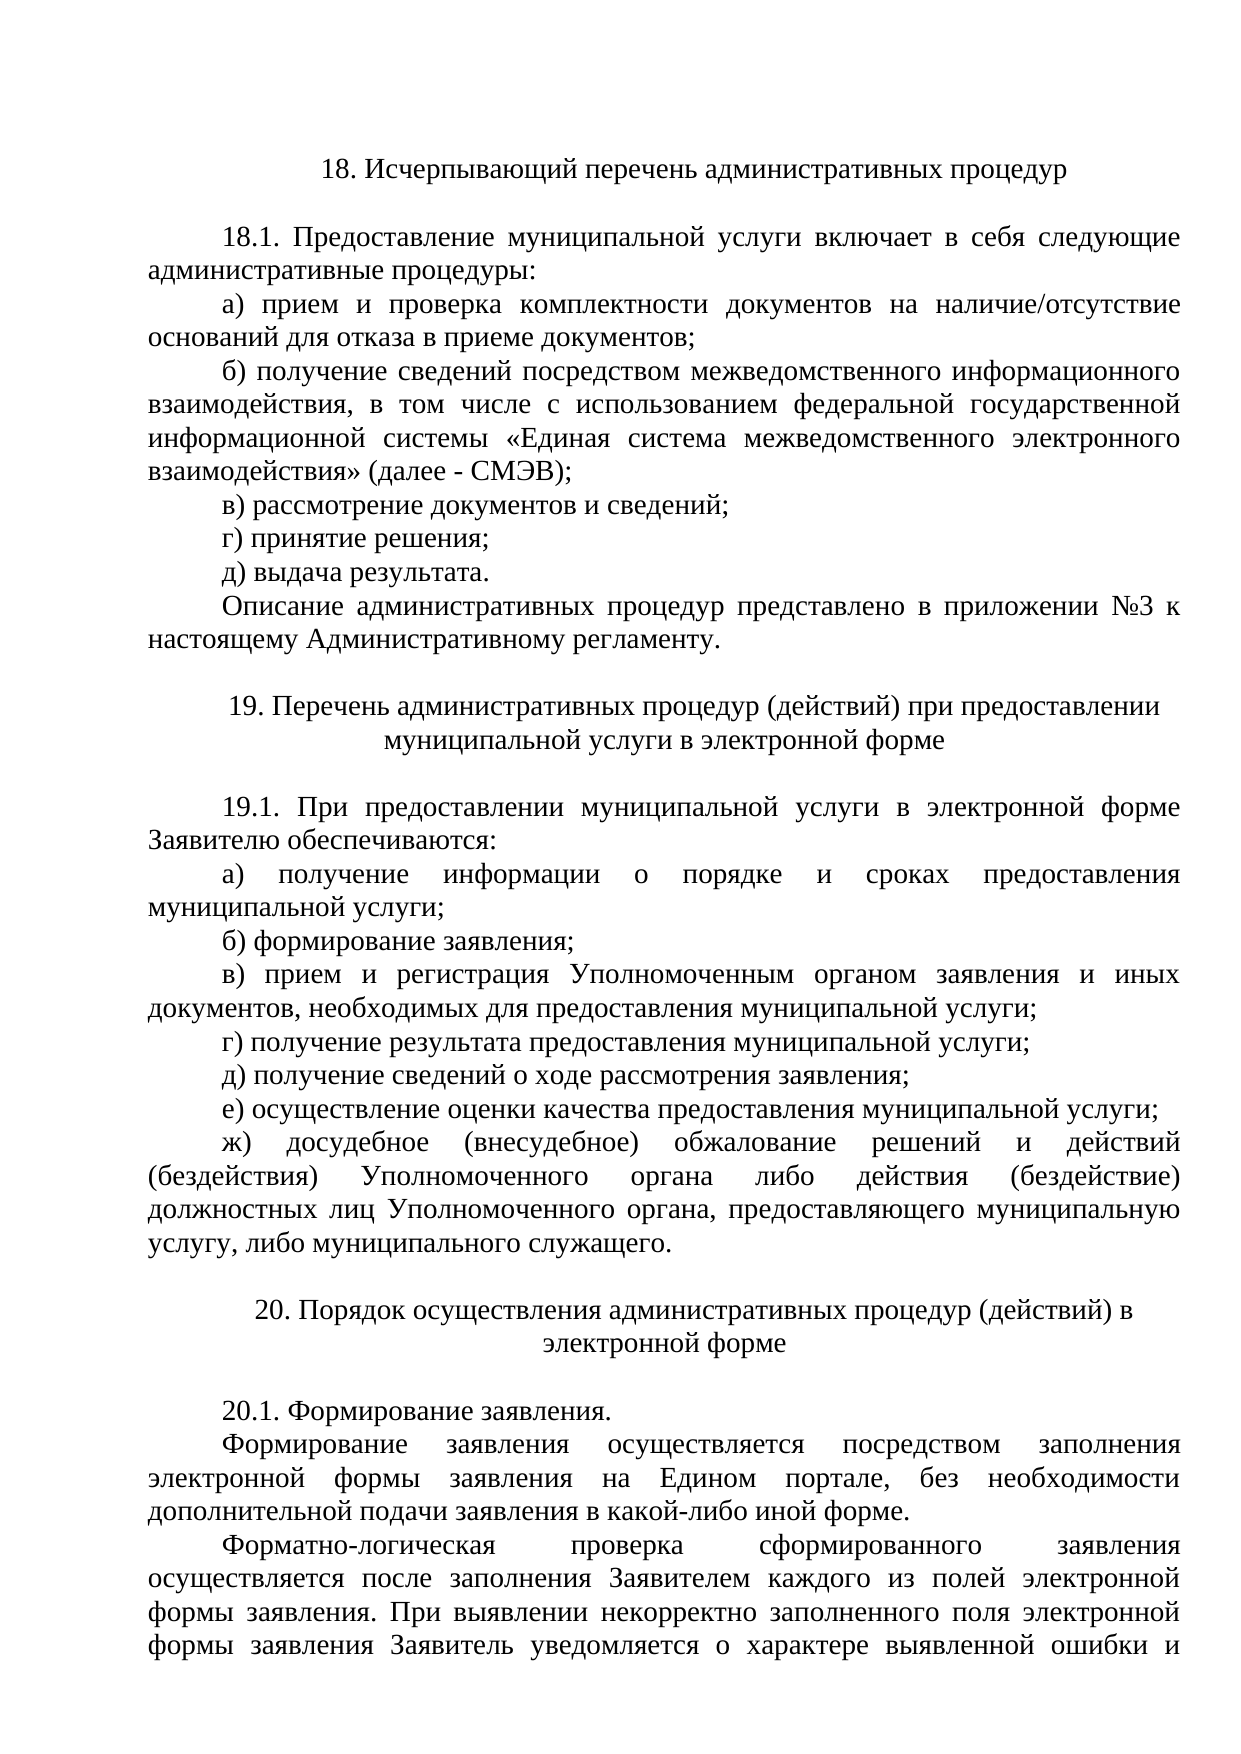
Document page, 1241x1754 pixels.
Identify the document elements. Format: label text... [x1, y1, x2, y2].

text 20. Порядок осуществления административных процедур (действий) в электронной форме [148, 1292, 1181, 1359]
text Формирование заявления осуществляется посредством заполнения электронной формы заявления на Едином портале, без необходимости дополнительной подачи заявления в какой-либо иной форме. [148, 1426, 1181, 1527]
text в) прием и регистрация Уполномоченным органом заявления и иных документов, необходимых для предоставления муниципальной услуги; [148, 957, 1181, 1024]
text б) формирование заявления; [148, 923, 1181, 957]
text д) выдача результата. [148, 554, 1181, 588]
text а) получение информации о порядке и сроках предоставления муниципальной услуги; [148, 856, 1181, 923]
text в) рассмотрение документов и сведений; [148, 487, 1181, 521]
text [148, 1527, 1181, 1661]
text 20.1. Формирование заявления. [148, 1393, 1181, 1426]
text Описание административных процедур представлено в приложении №3 к настоящему Административному регламенту. [148, 588, 1181, 655]
text 18.1. Предоставление муниципальной услуги включает в себя следующие административные процедуры: [148, 219, 1181, 286]
text 19.1. При предоставлении муниципальной услуги в электронной форме Заявителю обеспечиваются: [148, 789, 1181, 856]
text г) получение результата предоставления муниципальной услуги; [148, 1024, 1181, 1057]
text е) осуществление оценки качества предоставления муниципальной услуги; [148, 1091, 1181, 1124]
text ж) досудебное (внесудебное) обжалование решений и действий (бездействия) Уполномоченного органа либо действия (бездействие) должностных лиц Уполномоченного органа, предоставляющего муниципальную услугу, либо муниципального служащего. [148, 1124, 1181, 1258]
text д) получение сведений о ходе рассмотрения заявления; [148, 1057, 1181, 1091]
text а) прием и проверка комплектности документов на наличие/отсутствие оснований для отказа в приеме документов; [148, 286, 1181, 353]
text 18. Исчерпывающий перечень административных процедур [148, 152, 1181, 185]
text б) получение сведений посредством межведомственного информационного взаимодействия, в том числе с использованием федеральной государственной информационной системы «Единая система межведомственного электронного взаимодействия» (далее - СМЭВ); [148, 353, 1181, 487]
text 19. Перечень административных процедур (действий) при предоставлении муниципальной услуги в электронной форме [148, 688, 1181, 755]
text г) принятие решения; [148, 521, 1181, 554]
